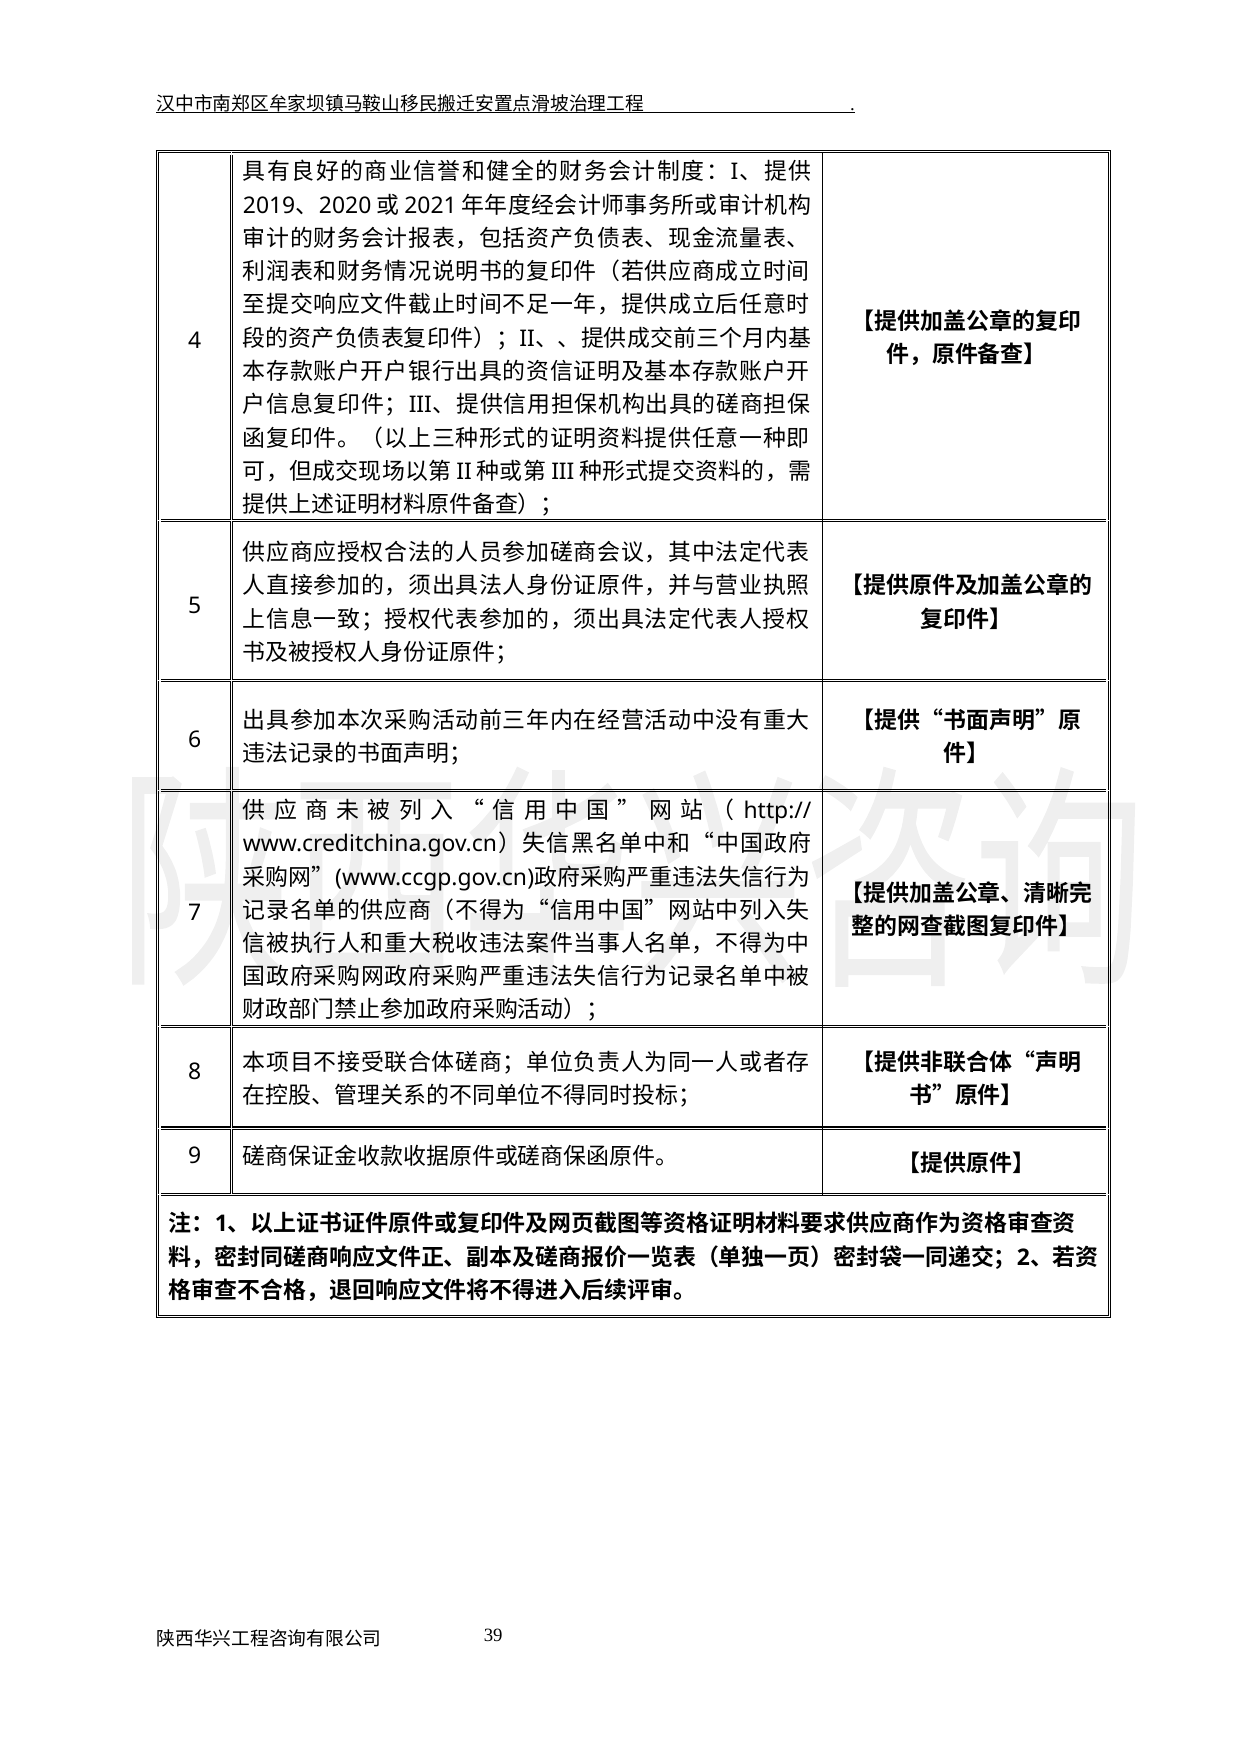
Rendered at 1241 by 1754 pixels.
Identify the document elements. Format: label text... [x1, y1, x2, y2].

table_cell 8 [159, 1025, 230, 1126]
table_cell 注：1、以上证书证件原件或复印件及网页截图等资格证明材料要求供应商作为资格审查资料，密封同磋商响应文件正、副本及磋商报价一览表（单独一页）密封袋一同递交；2、若资格审查不合格，退回响应文件将不得进入后续评审。 [159, 1193, 1108, 1315]
table_cell 本项目不接受联合体磋商；单位负责人为同一人或者存在控股、管理关系的不同单位不得同时投标； [233, 1028, 822, 1126]
table_cell 供应商未被列入“信用中国”网站（http://www.creditchina.gov.cn）失信黑名单中和“中国政府采购网”(www.ccgp.gov.cn)政府采购严重违法失信行为记录名单的供应商（不得为“信用中国”网站中列入失信被执行人和重大税收违法案件当事人名单，不得为中国政府采购网政府采购严重违法失信行为记录名单中被财政部门禁止参加政府采购活动）； [233, 792, 822, 1024]
table_cell 【提供加盖公章的复印件，原件备查】 [823, 153, 1108, 519]
table_cell 磋商保证金收款收据原件或磋商保函原件。 [233, 1130, 822, 1192]
table_cell 供应商应授权合法的人员参加磋商会议，其中法定代表人直接参加的，须出具法人身份证原件，并与营业执照上信息一致；授权代表参加的，须出具法定代表人授权书及被授权人身份证原件； [233, 522, 822, 679]
table_cell 5 [158, 519, 231, 679]
table_cell 【提供加盖公章、清晰完整的网查截图复印件】 [823, 789, 1108, 1024]
table_cell 【提供原件及加盖公章的复印件】 [823, 519, 1110, 679]
table_cell 出具参加本次采购活动前三年内在经营活动中没有重大违法记录的书面声明； [233, 682, 822, 788]
table_cell 【提供原件】 [823, 1126, 1108, 1192]
table_cell 6 [159, 679, 230, 788]
table_cell 具有良好的商业信誉和健全的财务会计制度：I、提供2019、2020或2021年年度经会计师事务所或审计机构审计的财务会计报表，包括资产负债表、现金流量表、利润表和财务情况说明书的复印件（若供应商成立时间至提交响应文件截止时间不足一年，提供成立后任意时段的资产负债表复印件）；II、、提供成交前三个月内基本存款账户开户银行出具的资信证明及基本存款账户开户信息复印件；III、提供信用担保机构出具的磋商担保函复印件。（以上三种形式的证明资料提供任意一种即可，但成交现场以第II种或第III种形式提交资料的，需提供上述证明材料原件备查）； [231, 153, 822, 519]
table_cell 9 [159, 1126, 230, 1192]
table_cell 【提供“书面声明”原件】 [823, 679, 1108, 788]
table_cell 7 [159, 789, 230, 1024]
table_cell 4 [159, 153, 231, 519]
table_cell 【提供非联合体“声明书”原件】 [823, 1025, 1108, 1126]
